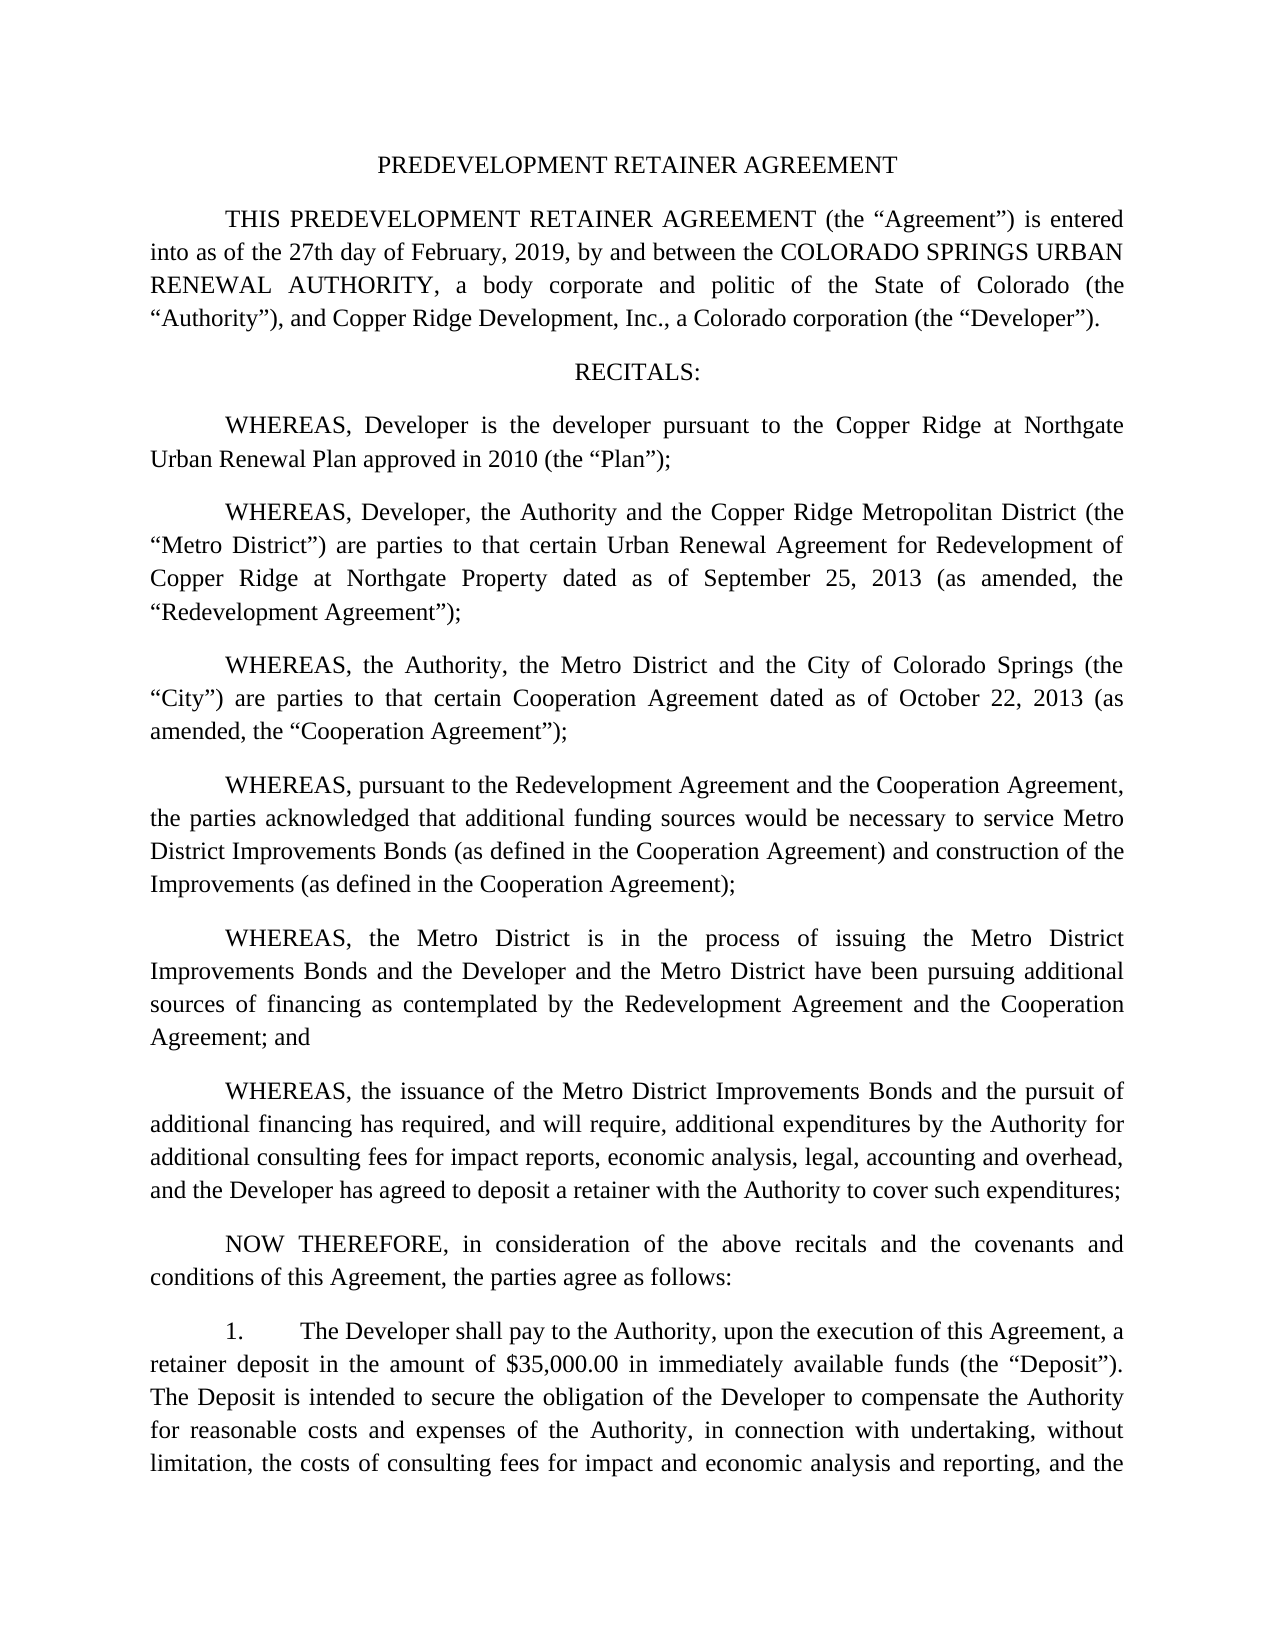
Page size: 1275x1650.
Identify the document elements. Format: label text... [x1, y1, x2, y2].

text WHEREAS, Developer is the developer pursuant to the Copper Ridge at Northgate Urban Renewal Plan approved in 2010 (the “Plan”); [150, 411, 1125, 472]
text WHEREAS, the Metro District is in the process of issuing the Metro District Improvements Bonds and the Developer and the Metro District have been pursuing additional sources of financing as contemplated by the Redevelopment Agreement and the Cooperation Agreement; and [150, 923, 1125, 1051]
text NOW THEREFORE, in consideration of the above recitals and the covenants and conditions of this Agreement, the parties agree as follows: [150, 1229, 1125, 1291]
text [150, 1316, 1125, 1477]
text WHEREAS, the issuance of the Metro District Improvements Bonds and the pursuit of additional financing has required, and will require, additional expenditures by the Authority for additional consulting fees for impact reports, economic analysis, legal, accounting and overhead, and the Developer has agreed to deposit a retainer with the Authority to cover such expenditures; [150, 1076, 1125, 1204]
text PREDEVELOPMENT RETAINER AGREEMENT [150, 150, 1125, 179]
text WHEREAS, Developer, the Authority and the Copper Ridge Metropolitan District (the “Metro District”) are parties to that certain Urban Renewal Agreement for Redevelopment of Copper Ridge at Northgate Property dated as of September 25, 2013 (as amended, the “Redevelopment Agreement”); [150, 497, 1125, 625]
text WHEREAS, the Authority, the Metro District and the City of Colorado Springs (the “City”) are parties to that certain Cooperation Agreement dated as of October 22, 2013 (as amended, the “Cooperation Agreement”); [150, 650, 1125, 745]
text WHEREAS, pursuant to the Redevelopment Agreement and the Cooperation Agreement, the parties acknowledged that additional funding sources would be necessary to service Metro District Improvements Bonds (as defined in the Cooperation Agreement) and construction of the Improvements (as defined in the Cooperation Agreement); [150, 770, 1125, 898]
text RECITALS: [150, 357, 1125, 386]
text THIS PREDEVELOPMENT RETAINER AGREEMENT (the “Agreement”) is entered into as of the 27th day of February, 2019, by and between the COLORADO SPRINGS URBAN RENEWAL AUTHORITY, a body corporate and politic of the State of Colorado (the “Authority”), and Copper Ridge Development, Inc., a Colorado corporation (the “Developer”). [150, 204, 1125, 332]
